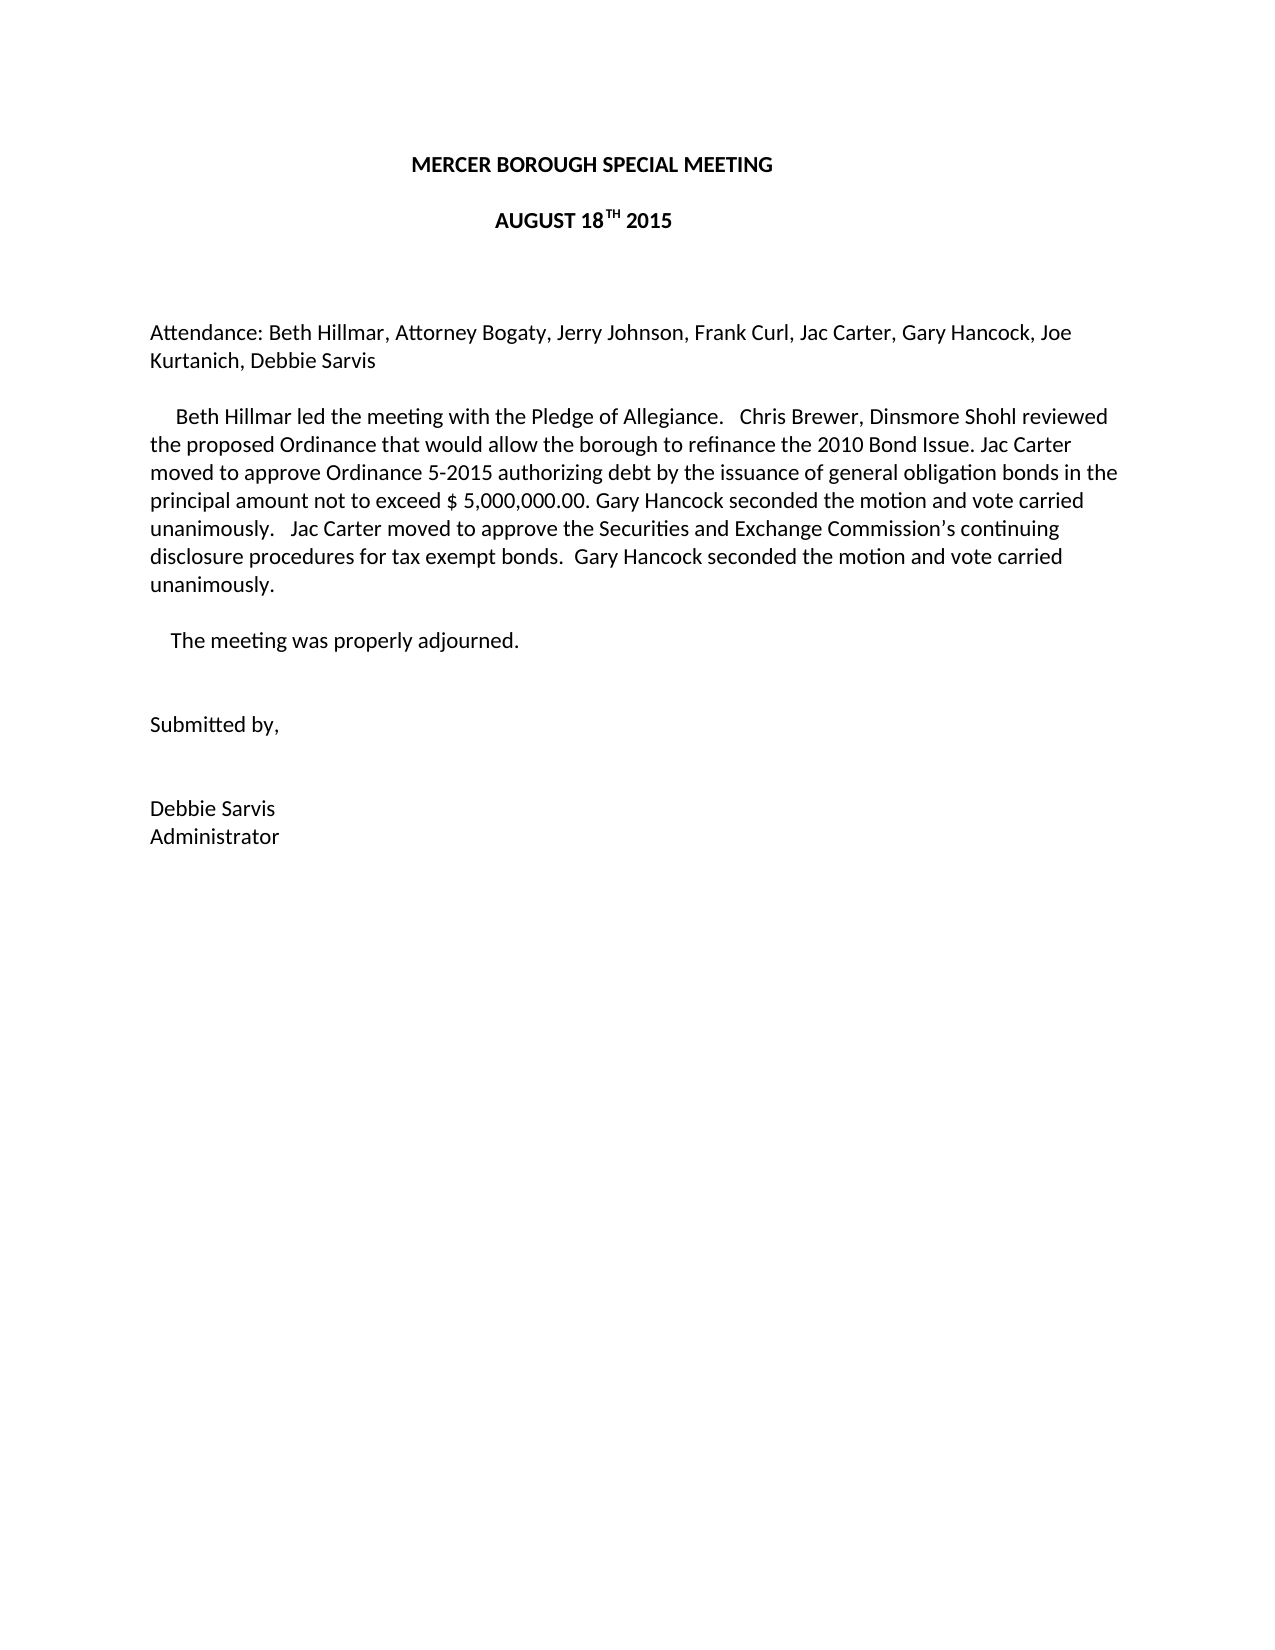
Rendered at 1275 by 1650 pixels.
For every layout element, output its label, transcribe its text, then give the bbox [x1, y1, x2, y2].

text Attendance: Beth Hillmar, Attorney Bogaty, Jerry Johnson, Frank Curl, Jac Carter, Gary Hancock, Joe Kurtanich, Debbie Sarvis [150, 318, 1125, 374]
text Submitted by, [150, 710, 1125, 738]
text Debbie Sarvis [150, 794, 1125, 822]
text MERCER BOROUGH SPECIAL MEETING [150, 150, 1125, 178]
text The meeting was properly adjourned. [150, 626, 1125, 654]
text AUGUST 18TH 2015 [150, 206, 1125, 234]
text Administrator [150, 822, 1125, 851]
text Beth Hillmar led the meeting with the Pledge of Allegiance. Chris Brewer, Dinsmore Shohl reviewed the proposed Ordinance that would allow the borough to refinance the 2010 Bond Issue. Jac Carter moved to approve Ordinance 5-2015 authorizing debt by the issuance of general obligation bonds in the principal amount not to exceed $ 5,000,000.00. Gary Hancock seconded the motion and vote carried unanimously. Jac Carter moved to approve the Securities and Exchange Commission’s continuing disclosure procedures for tax exempt bonds. Gary Hancock seconded the motion and vote carried unanimously. [150, 402, 1125, 598]
